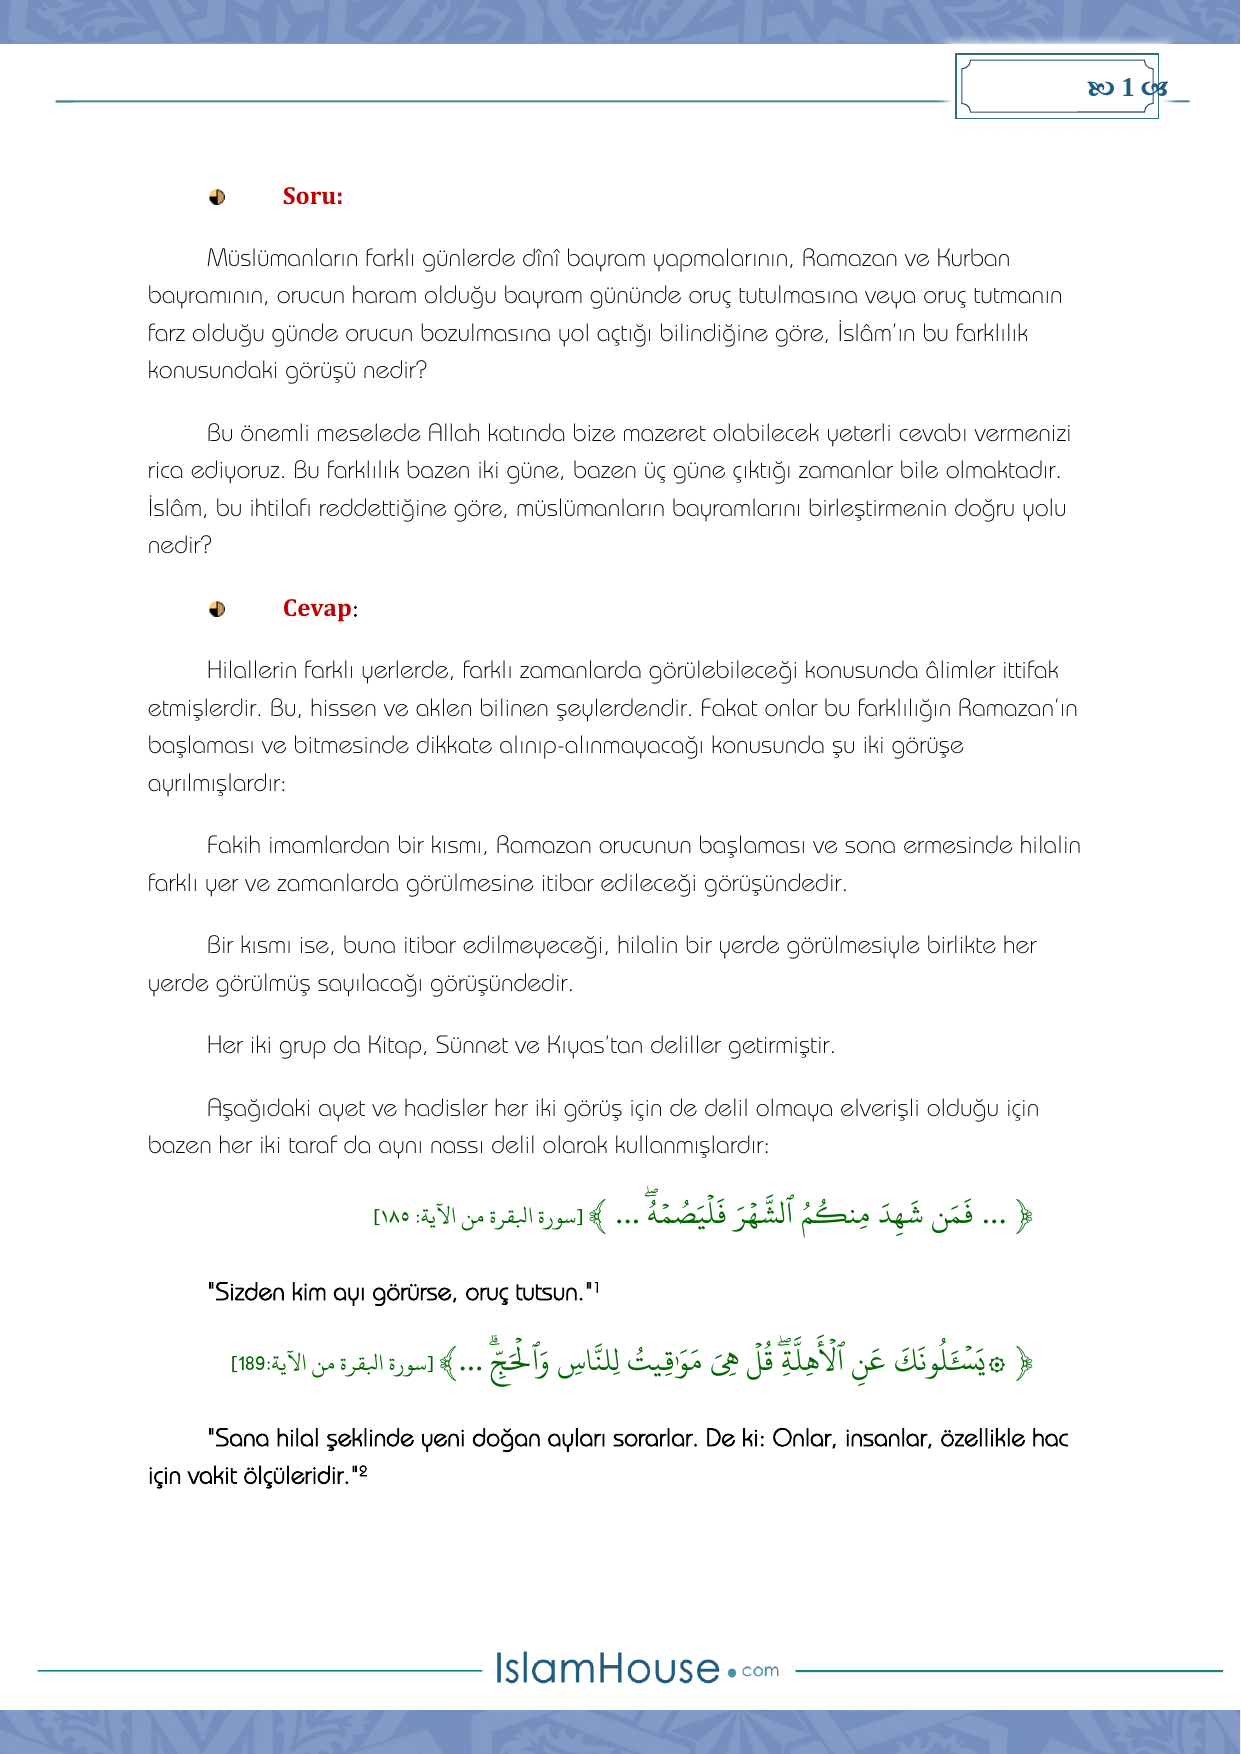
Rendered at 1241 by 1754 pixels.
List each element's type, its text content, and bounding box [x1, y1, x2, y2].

text Bu önemli meselede Allah katında bize mazeret olabilecek yeterli cevabı vermenizi rica ediyoruz. Bu farklılık bazen iki güne, bazen üç güne çıktığı zamanlar bile olmaktadır. İslâm, bu ihtilafı reddettiğine göre, müslümanların bayramlarını birleştirmenin doğru yolu nedir? [148, 410, 1092, 560]
picture [487, 1646, 1224, 1691]
text "Sana hilal şeklinde yeni doğan ayları sorarlar. De ki: Onlar, insanlar, özellikle hac için vakit ölçüleridir." [148, 1414, 1092, 1489]
text ﴿ ... فَمَن شَهِدَ مِنكُمُ ٱلشَّهۡرَ فَلۡيَصُمۡهُۖ ... ﴾ [سورة البقرة من الآية: ١٨٥] [148, 1185, 1092, 1243]
text Bir kısmı ise, buna itibar edilmeyeceği, hilalin bir yerde görülmesiyle birlikte her yerde görülmüş sayılacağı görüşündedir. [148, 922, 1092, 997]
text Her iki grup da Kitap, Sünnet ve Kıyas’tan deliller getirmiştir. [148, 1022, 1092, 1060]
picture [207, 599, 225, 617]
text Hilallerin farklı yerlerde, farklı zamanlarda görülebileceği konusunda âlimler ittifak etmişlerdir. Bu, hissen ve aklen bilinen şeylerdendir. Fakat onlar bu farklılığın Ramazan'ın başlaması ve bitmesinde dikkate alınıp-alınmayacağı konusunda şu iki görüşe ayrılmışlardır: [148, 647, 1092, 797]
text Müslümanların farklı günlerde dînî bayram yapmalarının, Ramazan ve Kurban bayramının, orucun haram olduğu bayram gününde oruç tutulmasına veya oruç tutmanın farz olduğu günde orucun bozulmasına yol açtığı bilindiğine göre, İslâm'ın bu farklılık konusundaki görüşü nedir? [148, 235, 1092, 385]
list Cevap: [148, 585, 1092, 622]
text ﴿ ۞يَسۡ‍َٔلُونَكَ عَنِ ٱلۡأَهِلَّةِۖ قُلۡ هِيَ مَوَٰقِيتُ لِلنَّاسِ وَٱلۡحَجِّۗ ...﴾ [سورة البقرة من الآية:189] [148, 1331, 1092, 1389]
text "Sizden kim ayı görürse, oruç tutsun." [148, 1268, 1092, 1306]
picture [28, 1645, 483, 1691]
text Aşağıdaki ayet ve hadisler her iki görüş için de delil olmaya elverişli olduğu için bazen her iki taraf da aynı nassı delil olarak kullanmışlardır: [148, 1085, 1092, 1160]
picture [207, 187, 225, 205]
text Fakih imamlardan bir kısmı, Ramazan orucunun başlaması ve sona ermesinde hilalin farklı yer ve zamanlarda görülmesine itibar edileceği görüşündedir. [148, 822, 1092, 897]
list Soru: [148, 172, 1092, 210]
